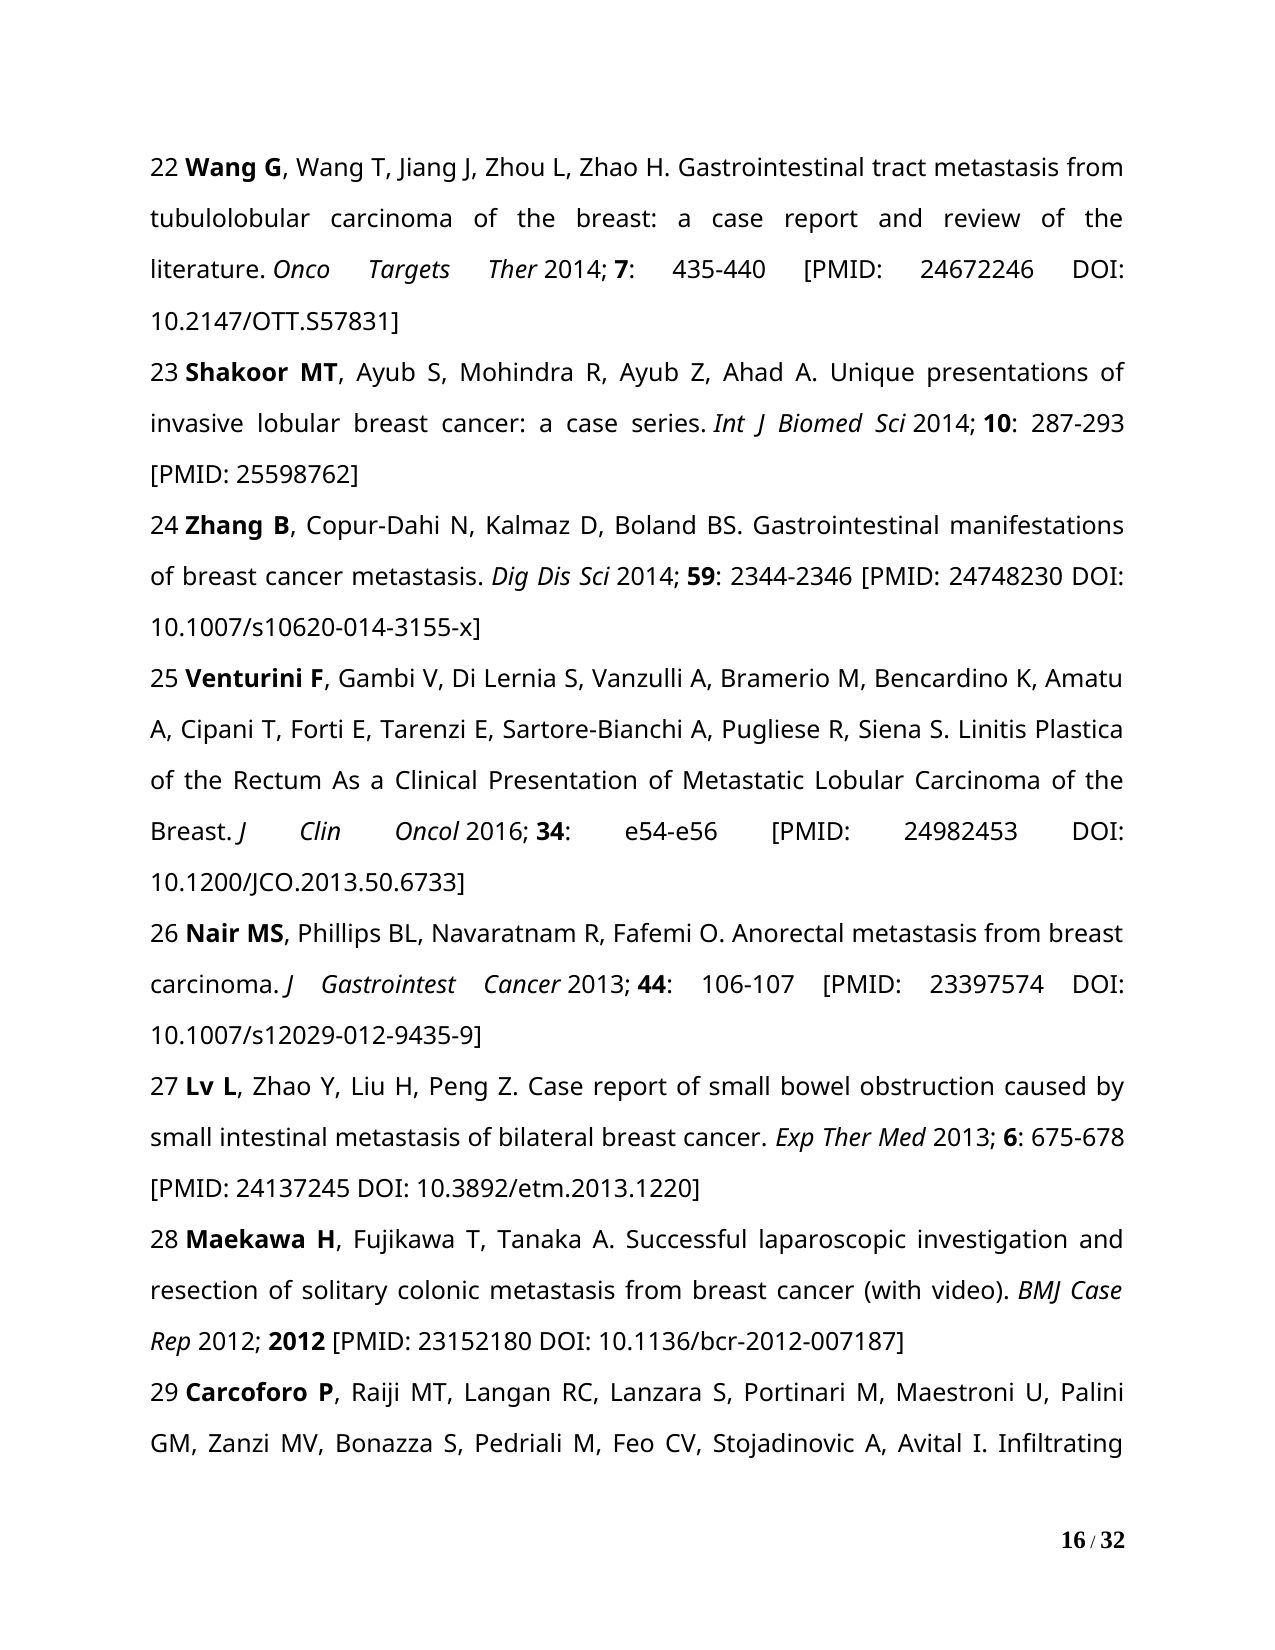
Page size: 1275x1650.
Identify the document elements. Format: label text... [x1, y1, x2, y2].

text 27 Lv L, Zhao Y, Liu H, Peng Z. Case report of small bowel obstruction caused by small intestinal metastasis of bilateral breast cancer. Exp Ther Med 2013; 6: 675-678 [PMID: 24137245 DOI: 10.3892/etm.2013.1220] [150, 1069, 1125, 1205]
text 25 Venturini F, Gambi V, Di Lernia S, Vanzulli A, Bramerio M, Bencardino K, Amatu A, Cipani T, Forti E, Tarenzi E, Sartore-Bianchi A, Pugliese R, Siena S. Linitis Plastica of the Rectum As a Clinical Presentation of Metastatic Lobular Carcinoma of the Breast. J Clin Oncol 2016; 34: e54-e56 [PMID: 24982453 DOI: 10.1200/JCO.2013.50.6733] [150, 660, 1125, 899]
text 24 Zhang B, Copur-Dahi N, Kalmaz D, Boland BS. Gastrointestinal manifestations of breast cancer metastasis. Dig Dis Sci 2014; 59: 2344-2346 [PMID: 24748230 DOI: 10.1007/s10620-014-3155-x] [150, 507, 1125, 643]
text 23 Shakoor MT, Ayub S, Mohindra R, Ayub Z, Ahad A. Unique presentations of invasive lobular breast cancer: a case series. Int J Biomed Sci 2014; 10: 287-293 [PMID: 25598762] [150, 354, 1125, 490]
text 26 Nair MS, Phillips BL, Navaratnam R, Fafemi O. Anorectal metastasis from breast carcinoma. J Gastrointest Cancer 2013; 44: 106-107 [PMID: 23397574 DOI: 10.1007/s12029-012-9435-9] [150, 916, 1125, 1052]
text 28 Maekawa H, Fujikawa T, Tanaka A. Successful laparoscopic investigation and resection of solitary colonic metastasis from breast cancer (with video). BMJ Case Rep 2012; 2012 [PMID: 23152180 DOI: 10.1136/bcr-2012-007187] [150, 1222, 1125, 1358]
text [150, 1375, 1125, 1460]
text 22 Wang G, Wang T, Jiang J, Zhou L, Zhao H. Gastrointestinal tract metastasis from tubulolobular carcinoma of the breast: a case report and review of the literature. Onco Targets Ther 2014; 7: 435-440 [PMID: 24672246 DOI: 10.2147/OTT.S57831] [150, 150, 1125, 337]
